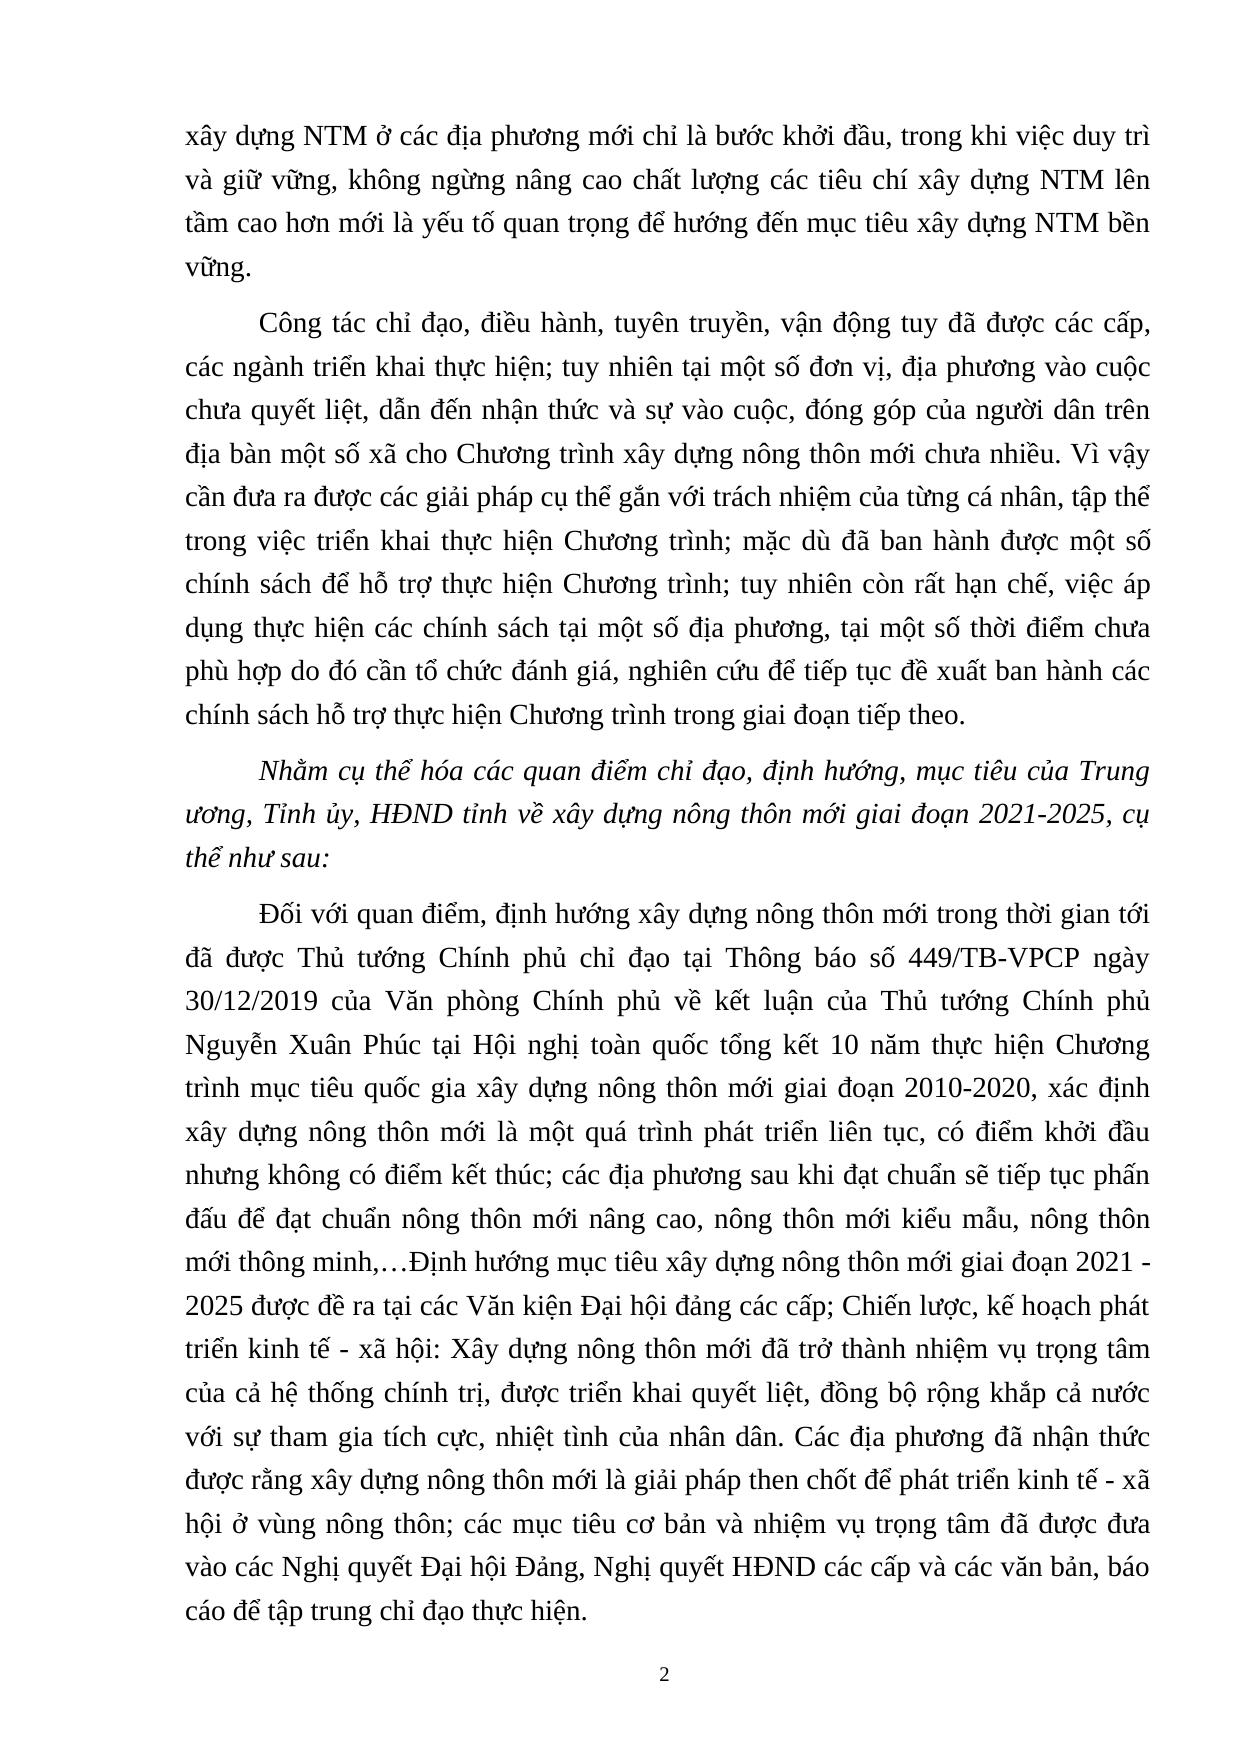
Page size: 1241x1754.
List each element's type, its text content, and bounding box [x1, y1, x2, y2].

text Công tác chỉ đạo, điều hành, tuyên truyền, vận động tuy đã được các cấp, các ngành triển khai thực hiện; tuy nhiên tại một số đơn vị, địa phương vào cuộc chưa quyết liệt, dẫn đến nhận thức và sự vào cuộc, đóng góp của người dân trên địa bàn một số xã cho Chương trình xây dựng nông thôn mới chưa nhiều. Vì vậy cần đưa ra được các giải pháp cụ thể gắn với trách nhiệm của từng cá nhân, tập thể trong việc triển khai thực hiện Chương trình; mặc dù đã ban hành được một số chính sách để hỗ trợ thực hiện Chương trình; tuy nhiên còn rất hạn chế, việc áp dụng thực hiện các chính sách tại một số địa phương, tại một số thời điểm chưa phù hợp do đó cần tổ chức đánh giá, nghiên cứu để tiếp tục đề xuất ban hành các chính sách hỗ trợ thực hiện Chương trình trong giai đoạn tiếp theo. [185, 305, 1152, 731]
text Đối với quan điểm, định hướng xây dựng nông thôn mới trong thời gian tới đã được Thủ tướng Chính phủ chỉ đạo tại Thông báo số 449/TB-VPCP ngày 30/12/2019 của Văn phòng Chính phủ về kết luận của Thủ tướng Chính phủ Nguyễn Xuân Phúc tại Hội nghị toàn quốc tổng kết 10 năm thực hiện Chương trình mục tiêu quốc gia xây dựng nông thôn mới giai đoạn 2010-2020, xác định xây dựng nông thôn mới là một quá trình phát triển liên tục, có điểm khởi đầu nhưng không có điểm kết thúc; các địa phương sau khi đạt chuẩn sẽ tiếp tục phấn đấu để đạt chuẩn nông thôn mới nâng cao, nông thôn mới kiểu mẫu, nông thôn mới thông minh,…Định hướng mục tiêu xây dựng nông thôn mới giai đoạn 2021 - 2025 được đề ra tại các Văn kiện Đại hội đảng các cấp; Chiến lược, kế hoạch phát triển kinh tế - xã hội: Xây dựng nông thôn mới đã trở thành nhiệm vụ trọng tâm của cả hệ thống chính trị, được triển khai quyết liệt, đồng bộ rộng khắp cả nước với sự tham gia tích cực, nhiệt tình của nhân dân. Các địa phương đã nhận thức được rằng xây dựng nông thôn mới là giải pháp then chốt để phát triển kinh tế - xã hội ở vùng nông thôn; các mục tiêu cơ bản và nhiệm vụ trọng tâm đã được đưa vào các Nghị quyết Đại hội Đảng, Nghị quyết HĐND các cấp và các văn bản, báo cáo để tập trung chỉ đạo thực hiện. [185, 896, 1152, 1626]
text Nhằm cụ thể hóa các quan điểm chỉ đạo, định hướng, mục tiêu của Trung ương, Tỉnh ủy, HĐND tỉnh về xây dựng nông thôn mới giai đoạn 2021-2025, cụ thể như sau: [185, 753, 1152, 874]
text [185, 118, 1152, 283]
